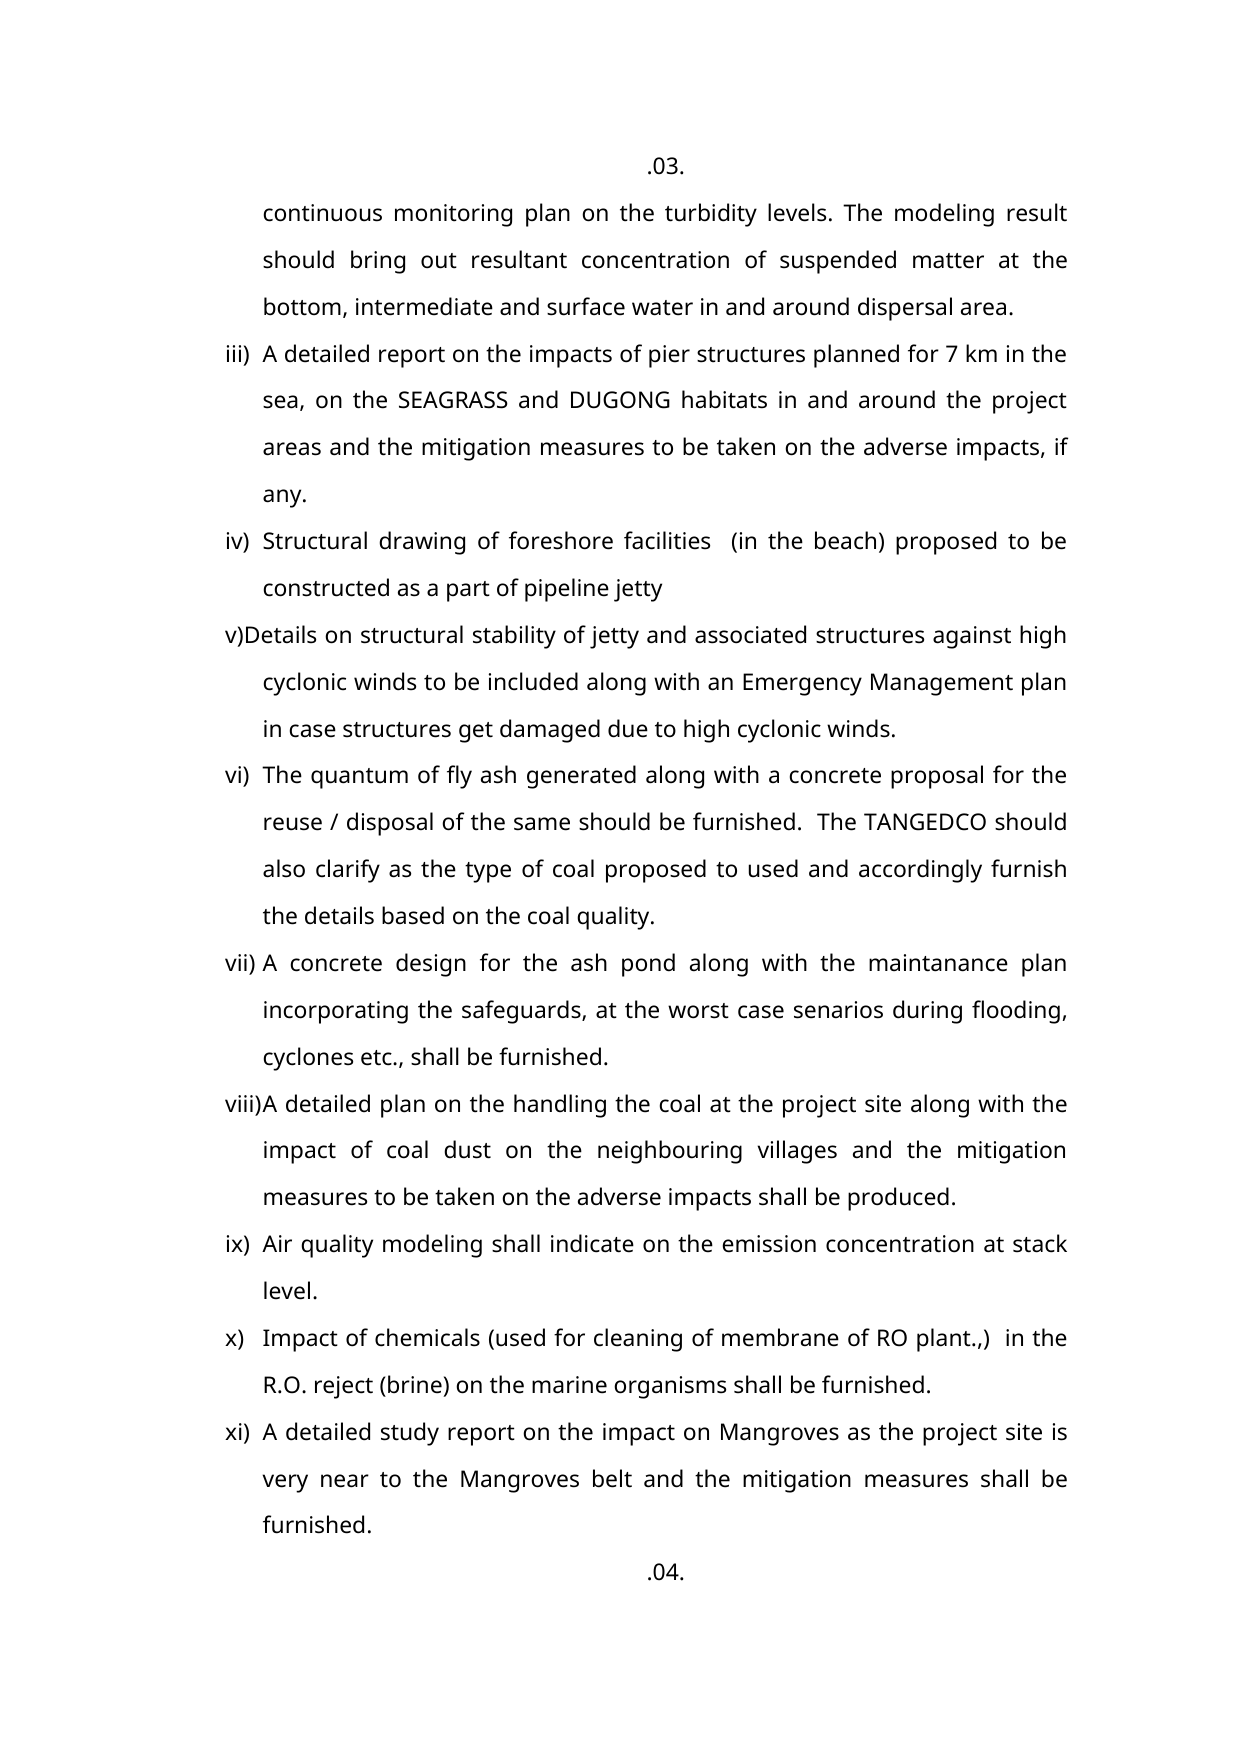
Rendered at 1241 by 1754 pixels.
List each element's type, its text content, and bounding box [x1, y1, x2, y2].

list .04. [262, 1556, 1069, 1587]
list The quantum of fly ash generated along with a concrete proposal for the reuse / disposal of the same should be furnished. The TANGEDCO should also clarify as the type of coal proposed to used and accordingly furnish the details based on the coal quality. [225, 759, 1069, 931]
list continuous monitoring plan on the turbidity levels. The modeling result should bring out resultant concentration of suspended matter at the bottom, intermediate and surface water in and around dispersal area. [262, 197, 1069, 322]
list A detailed plan on the handling the coal at the project site along with the impact of coal dust on the neighbouring villages and the mitigation measures to be taken on the adverse impacts shall be produced. [225, 1087, 1069, 1212]
list Air quality modeling shall indicate on the emission concentration at stack level. [225, 1228, 1069, 1306]
list .03. [262, 150, 1069, 181]
list A detailed study report on the impact on Mangroves as the project site is very near to the Mangroves belt and the mitigation measures shall be furnished. [225, 1416, 1069, 1541]
list Details on structural stability of jetty and associated structures against high cyclonic winds to be included along with an Emergency Management plan in case structures get damaged due to high cyclonic winds. [225, 619, 1069, 744]
list A detailed report on the impacts of pier structures planned for 7 km in the sea, on the SEAGRASS and DUGONG habitats in and around the project areas and the mitigation measures to be taken on the adverse impacts, if any. [225, 337, 1069, 509]
list Structural drawing of foreshore facilities (in the beach) proposed to be constructed as a part of pipeline jetty [225, 525, 1069, 603]
list A concrete design for the ash pond along with the maintanance plan incorporating the safeguards, at the worst case senarios during flooding, cyclones etc., shall be furnished. [225, 947, 1069, 1072]
list Impact of chemicals (used for cleaning of membrane of RO plant.,) in the R.O. reject (brine) on the marine organisms shall be furnished. [225, 1322, 1069, 1400]
